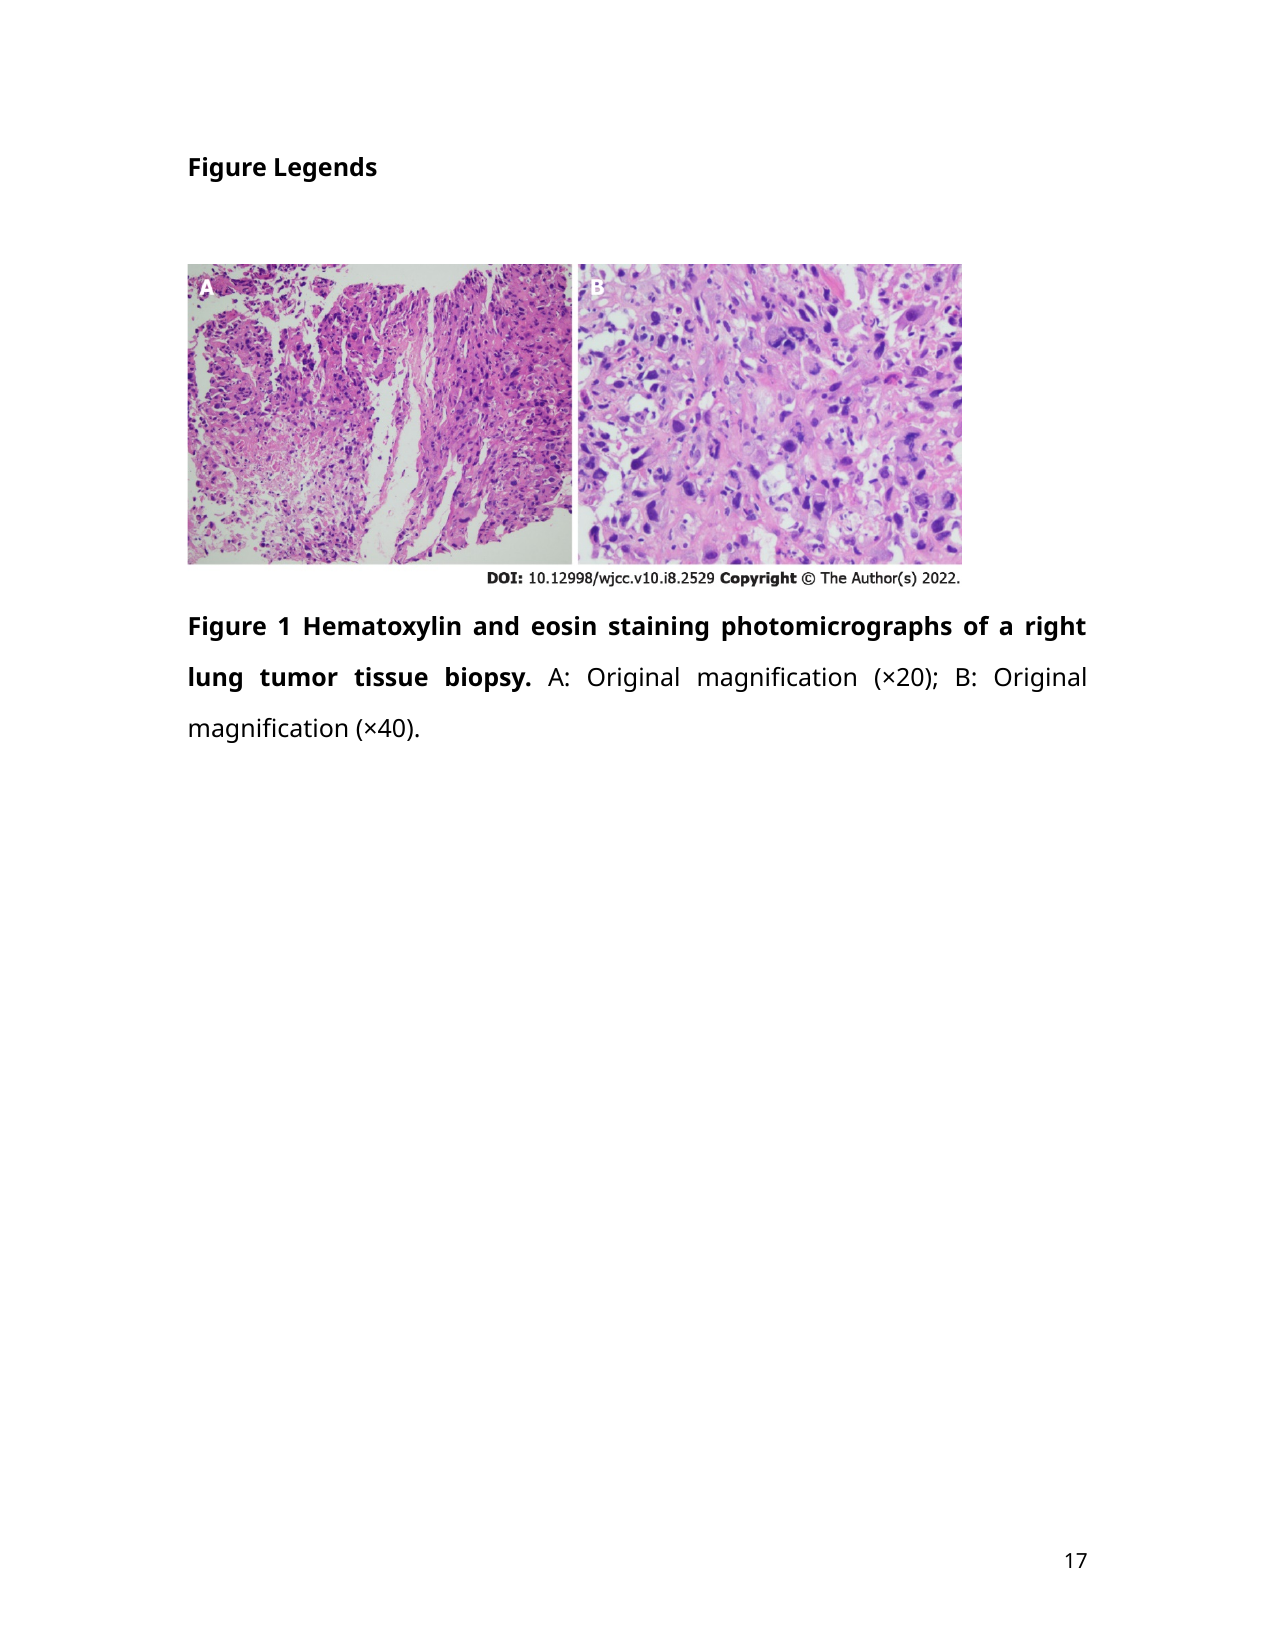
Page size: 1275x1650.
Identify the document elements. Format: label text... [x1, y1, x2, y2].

text Figure Legends [187, 150, 1087, 184]
picture [187, 264, 962, 589]
text Figure 1 Hematoxylin and eosin staining photomicrographs of a right lung tumor tissue biopsy. A: Original magnification (×20); B: Original magnification (×40). [187, 608, 1087, 745]
